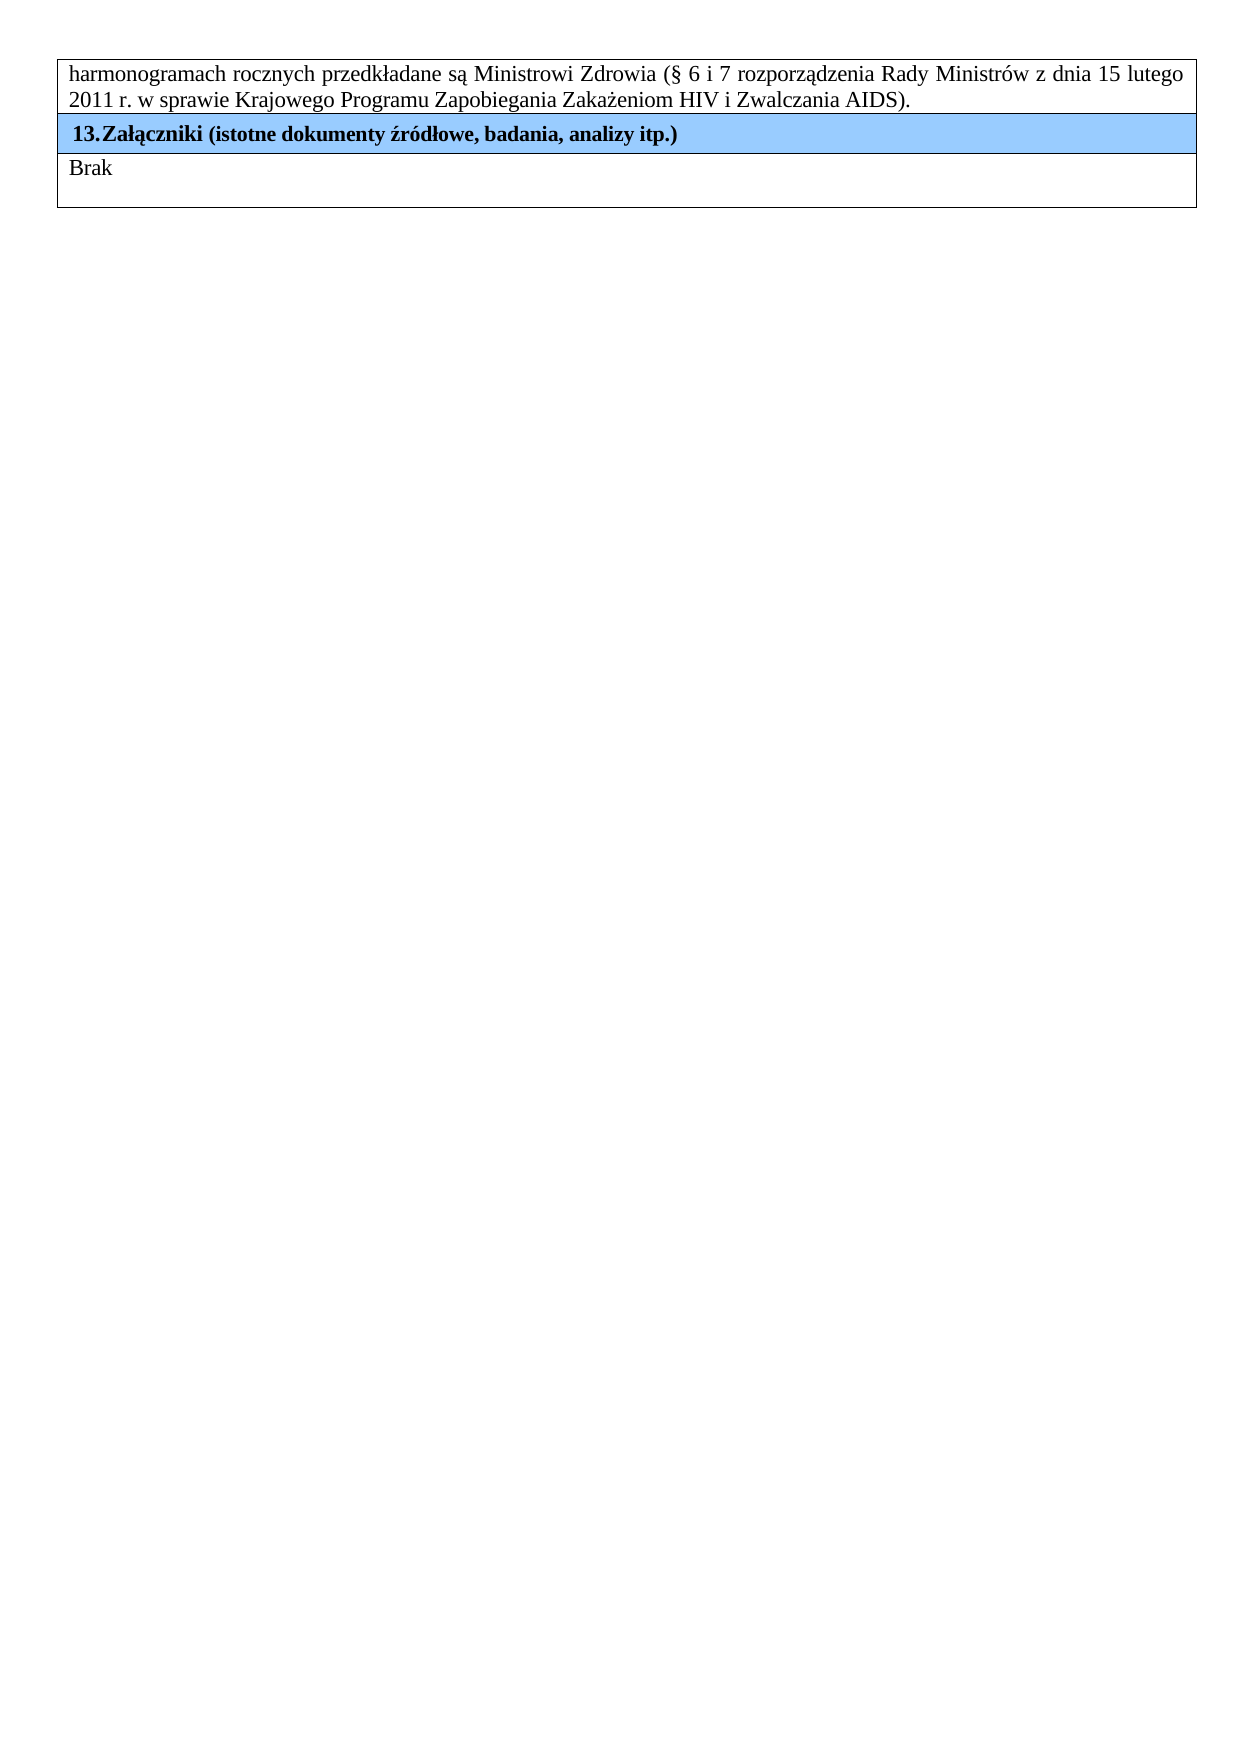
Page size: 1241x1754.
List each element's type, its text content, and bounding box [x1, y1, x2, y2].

table_cell Załączniki (istotne dokumenty źródłowe, badania, analizy itp.) [58, 114, 1196, 153]
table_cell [58, 60, 1196, 113]
table_cell Brak [58, 154, 1196, 207]
